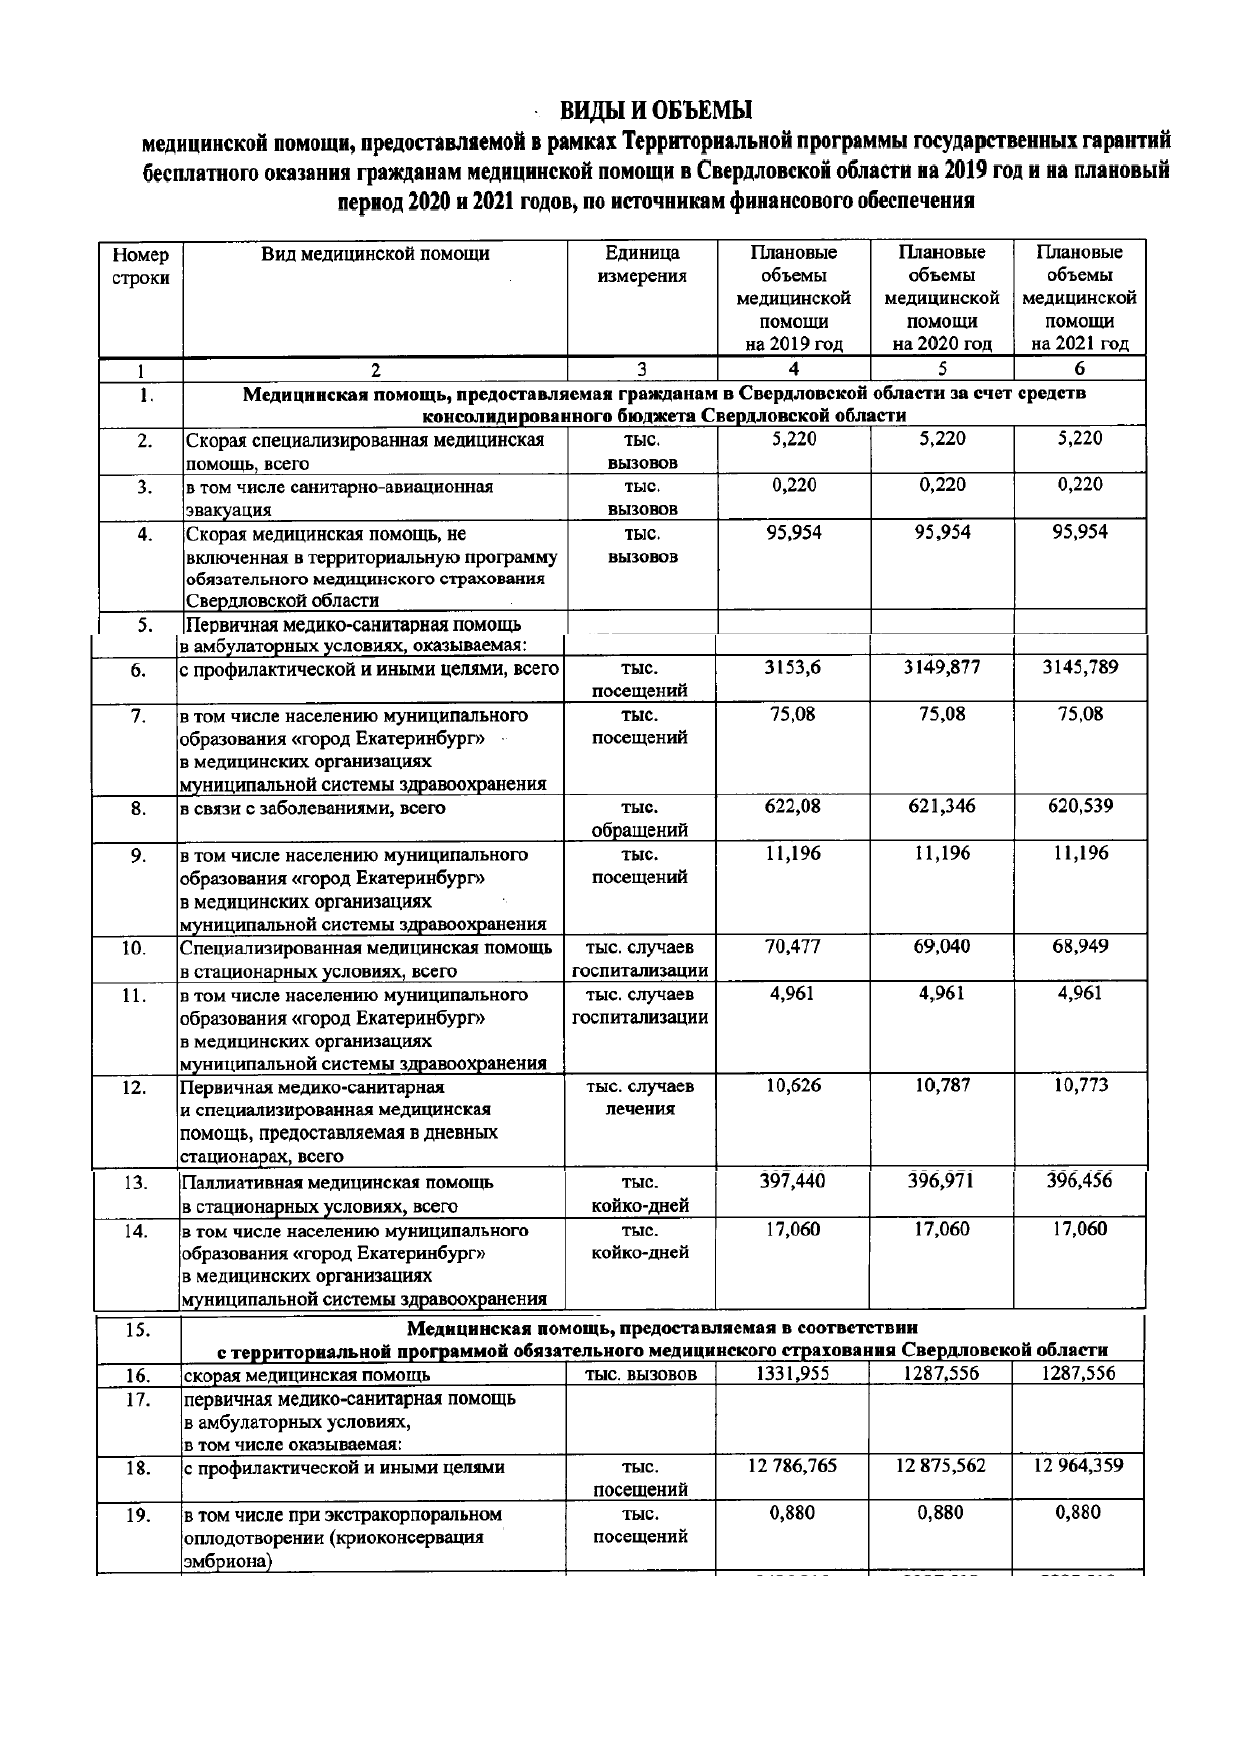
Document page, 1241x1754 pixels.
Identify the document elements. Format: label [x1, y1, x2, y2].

picture [88, 1315, 1152, 1576]
picture [88, 235, 1152, 634]
picture [88, 1172, 1152, 1314]
picture [88, 635, 1152, 1171]
picture [88, 76, 1211, 233]
